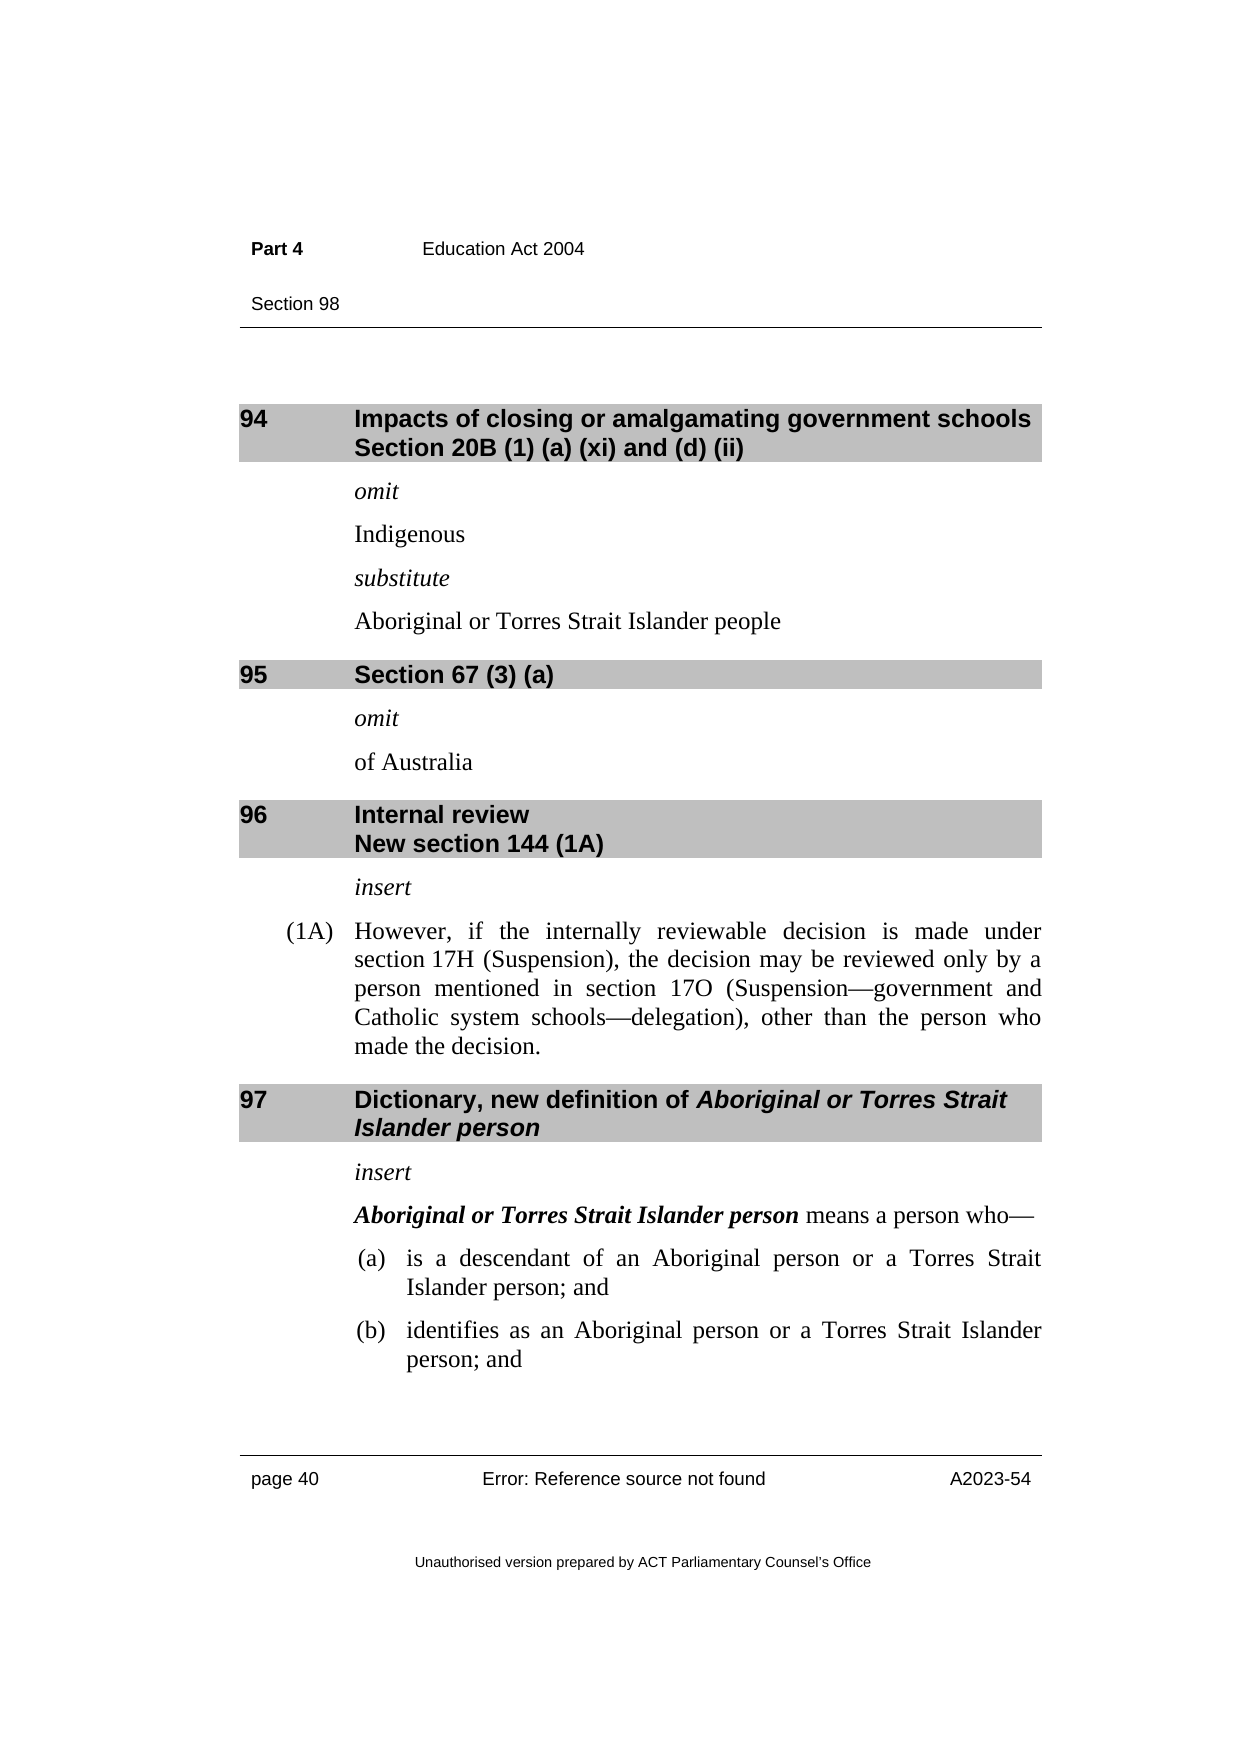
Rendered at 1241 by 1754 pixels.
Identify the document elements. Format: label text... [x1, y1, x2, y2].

text (b) identifies as an Aboriginal person or a Torres Strait Islander person; and [239, 1315, 1042, 1373]
text 94 Impacts of closing or amalgamating government schools Section 20B (1) (a) (xi) and (d) (ii) [239, 404, 1042, 462]
text 95 Section 67 (3) (a) [239, 660, 1042, 689]
text Indigenous [354, 519, 1042, 548]
text omit [354, 476, 1042, 505]
text (1A) However, if the internally reviewable decision is made under section 17H (Suspension), the decision may be reviewed only by a person mentioned in section 17O (Suspension—government and Catholic system schools—delegation), other than the person who made the decision. [239, 916, 1042, 1059]
text 96 Internal review New section 144 (1A) [239, 800, 1042, 858]
text Aboriginal or Torres Strait Islander people [354, 606, 1042, 635]
text 97 Dictionary, new definition of Aboriginal or Torres Strait Islander person [239, 1084, 1042, 1142]
text insert [354, 1157, 1042, 1185]
text of Australia [354, 747, 1042, 775]
text (a) is a descendant of an Aboriginal person or a Torres Strait Islander person; and [239, 1243, 1042, 1301]
text substitute [354, 563, 1042, 592]
text insert [354, 872, 1042, 901]
text Aboriginal or Torres Strait Islander person means a person who— [354, 1200, 1042, 1229]
text omit [354, 703, 1042, 732]
